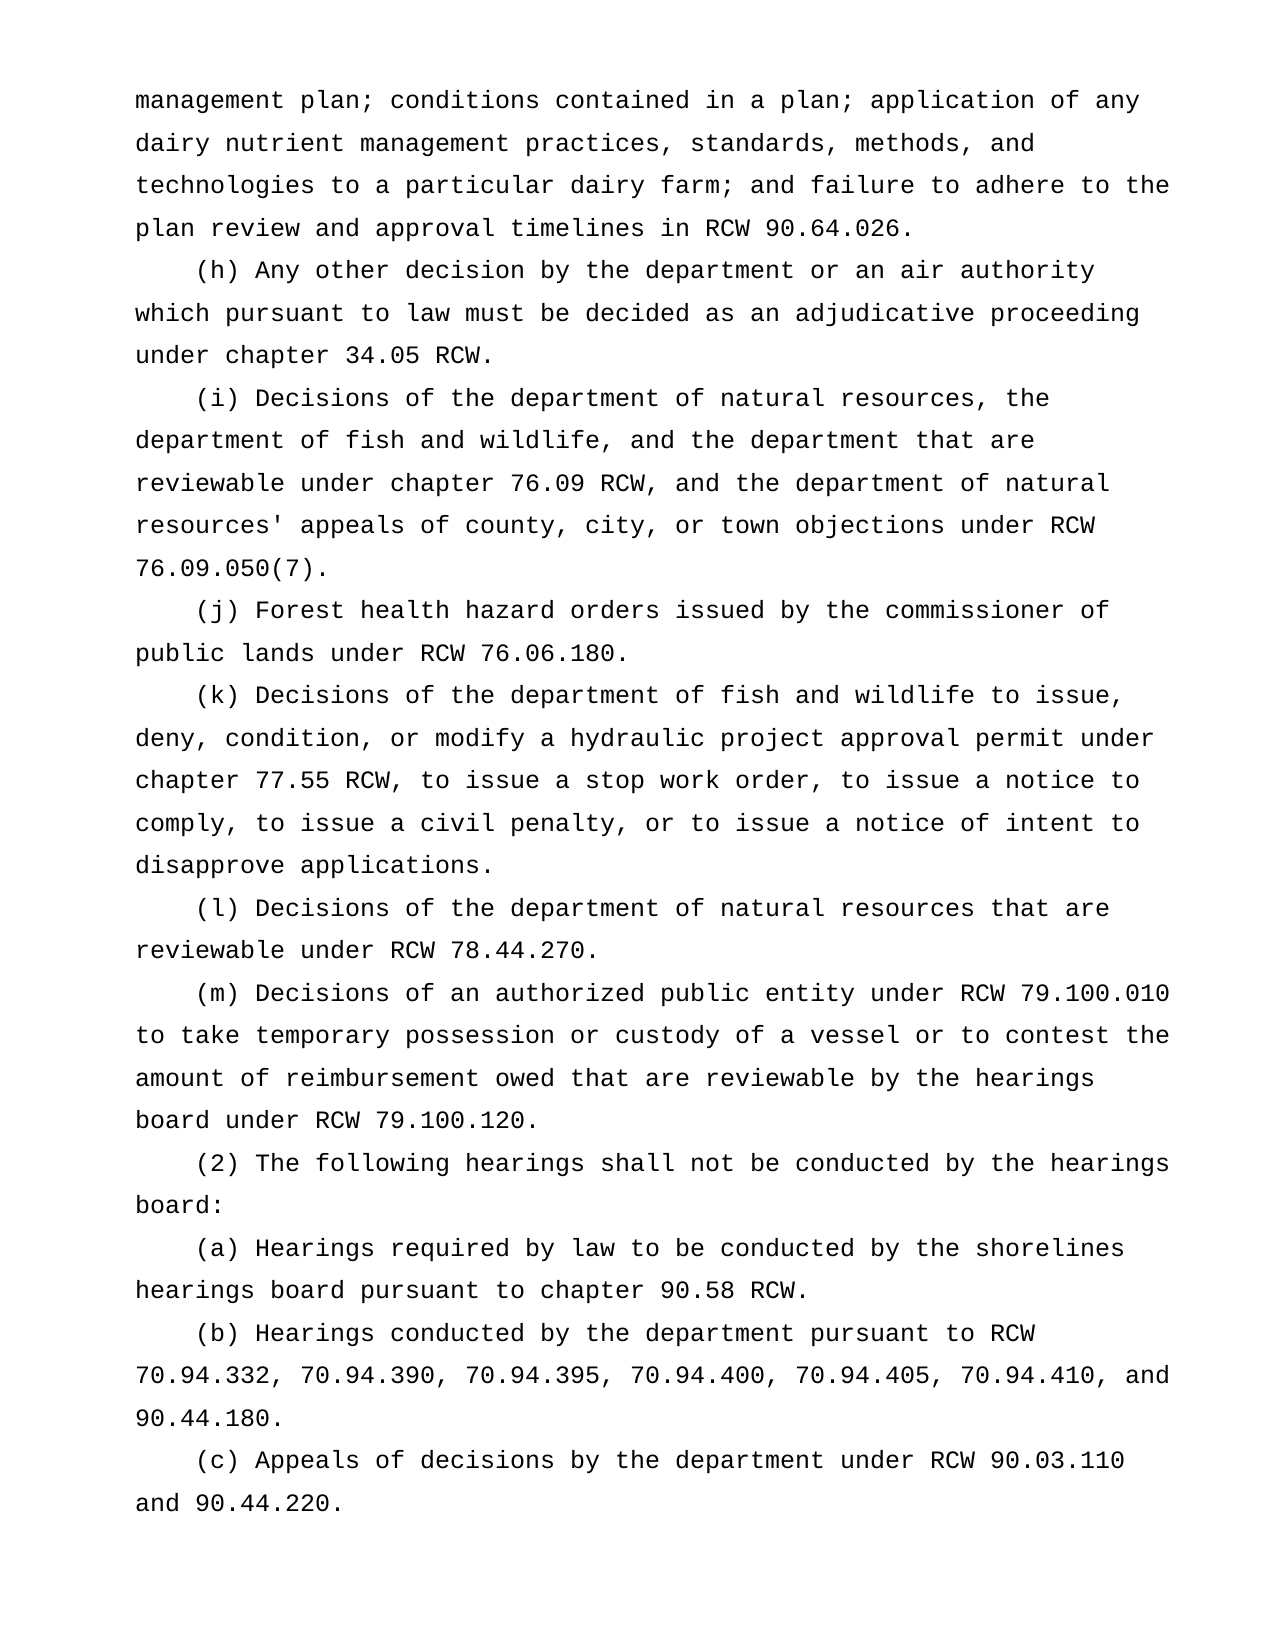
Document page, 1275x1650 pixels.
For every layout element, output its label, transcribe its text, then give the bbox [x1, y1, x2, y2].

text (j) Forest health hazard orders issued by the commissioner of public lands under RCW 76.06.180. [135, 585, 1170, 670]
text (l) Decisions of the department of natural resources that are reviewable under RCW 78.44.270. [135, 882, 1170, 967]
text (2) The following hearings shall not be conducted by the hearings board: [135, 1137, 1170, 1222]
text (b) Hearings conducted by the department pursuant to RCW 70.94.332, 70.94.390, 70.94.395, 70.94.400, 70.94.405, 70.94.410, and 90.44.180. [135, 1307, 1170, 1435]
text (i) Decisions of the department of natural resources, the department of fish and wildlife, and the department that are reviewable under chapter 76.09 RCW, and the department of natural resources' appeals of county, city, or town objections under RCW 76.09.050(7). [135, 372, 1170, 585]
text (a) Hearings required by law to be conducted by the shorelines hearings board pursuant to chapter 90.58 RCW. [135, 1222, 1170, 1307]
text (h) Any other decision by the department or an air authority which pursuant to law must be decided as an adjudicative proceeding under chapter 34.05 RCW. [135, 245, 1170, 372]
text (m) Decisions of an authorized public entity under RCW 79.100.010 to take temporary possession or custody of a vessel or to contest the amount of reimbursement owed that are reviewable by the hearings board under RCW 79.100.120. [135, 967, 1170, 1137]
text (k) Decisions of the department of fish and wildlife to issue, deny, condition, or modify a hydraulic project approval permit under chapter 77.55 RCW, to issue a stop work order, to issue a notice to comply, to issue a civil penalty, or to issue a notice of intent to disapprove applications. [135, 670, 1170, 882]
text (c) Appeals of decisions by the department under RCW 90.03.110 and 90.44.220. [135, 1435, 1170, 1520]
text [135, 75, 1170, 245]
